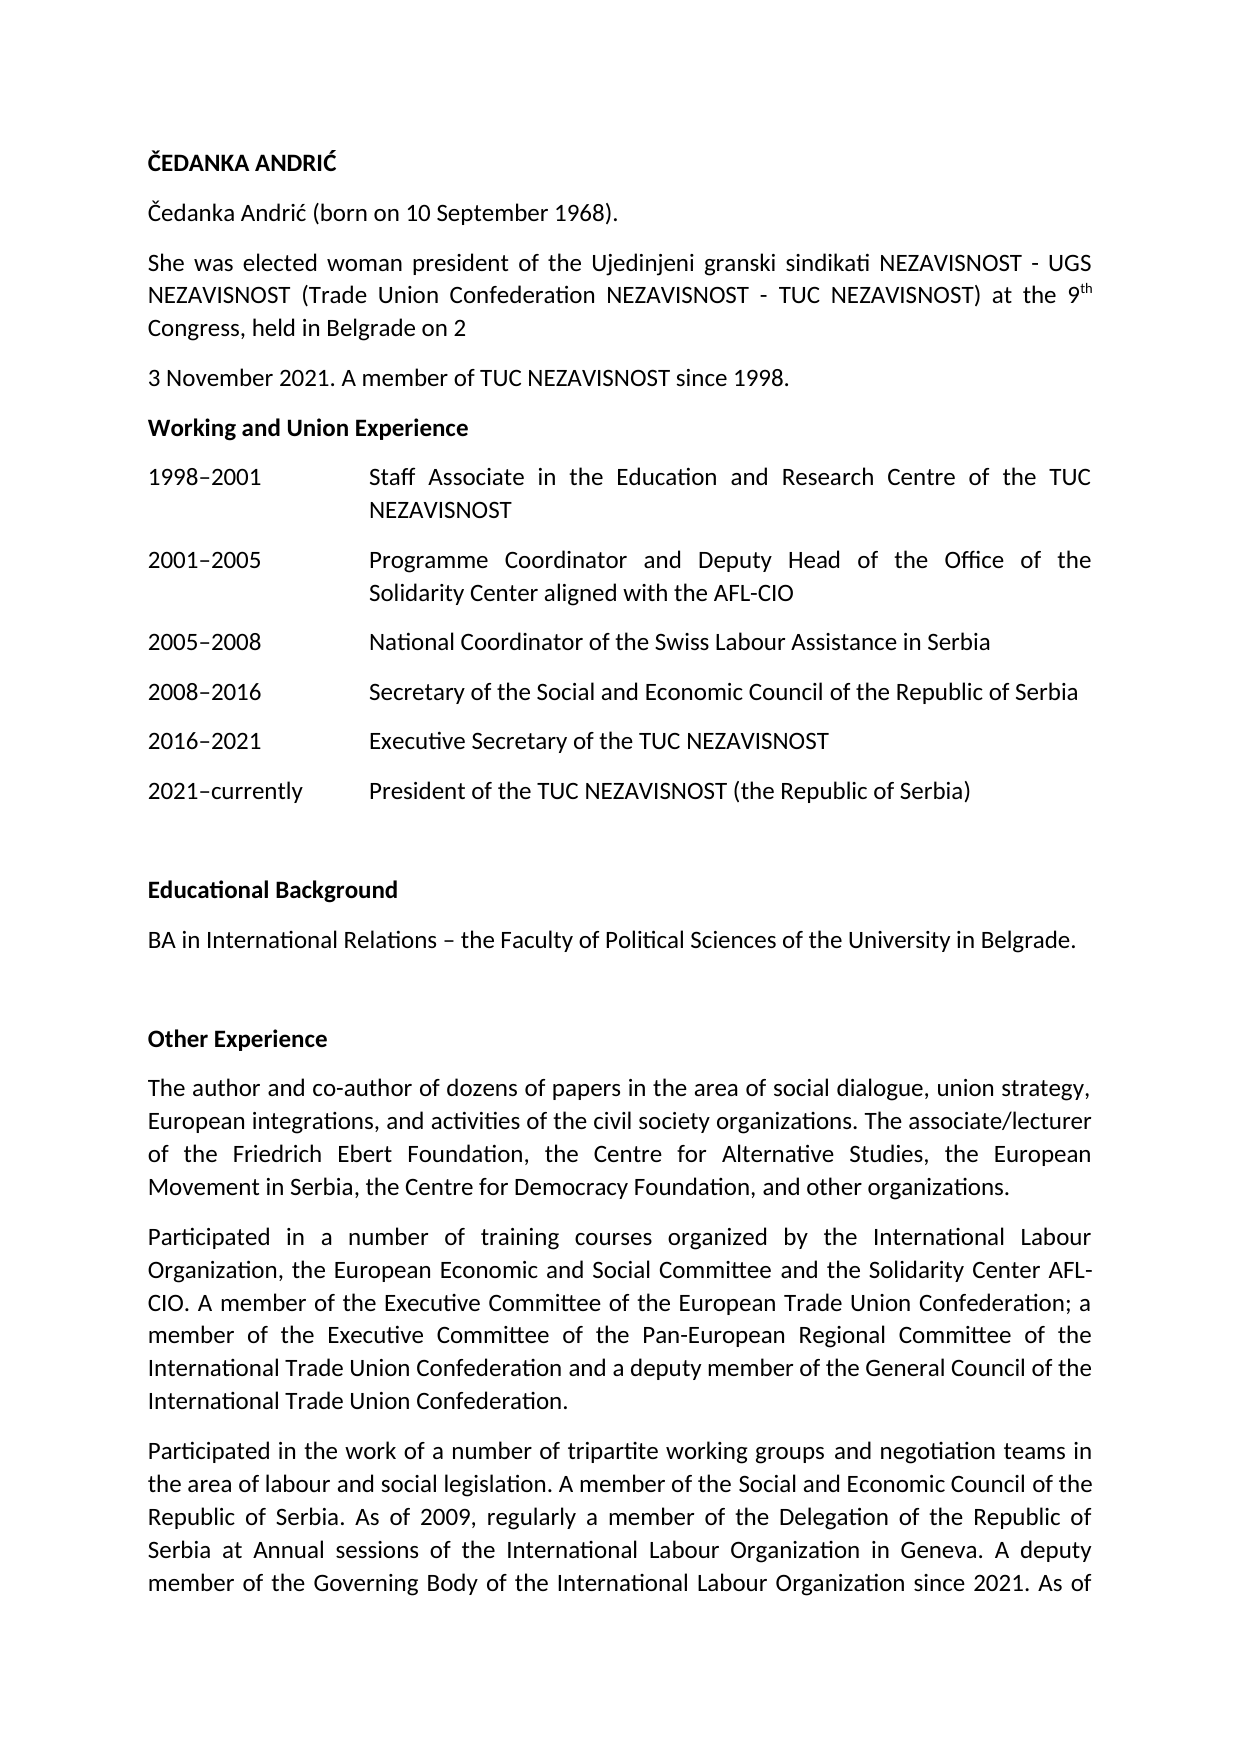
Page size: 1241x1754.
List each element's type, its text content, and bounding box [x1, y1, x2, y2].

text 2001–2005 Programme Coordinator and Deputy Head of the Office of the Solidarity Center aligned with the AFL-CIO [148, 544, 1093, 607]
text Other Experience [148, 1023, 1093, 1053]
text The author and co-author of dozens of papers in the area of social dialogue, union strategy, European integrations, and activities of the civil society organizations. The associate/lecturer of the Friedrich Ebert Foundation, the Centre for Alternative Studies, the European Movement in Serbia, the Centre for Democracy Foundation, and other organizations. [148, 1073, 1093, 1202]
text 3 November 2021. A member of TUC NEZAVISNOST since 1998. [148, 362, 1093, 393]
text BA in International Relations – the Faculty of Political Sciences of the University in Belgrade. [148, 924, 1093, 954]
text Educational Background [148, 874, 1093, 905]
text Working and Union Experience [148, 412, 1093, 442]
text ČEDANKA ANDRIĆ [148, 148, 1093, 178]
text 2016–2021 Executive Secretary of the TUC NEZAVISNOST [148, 726, 1093, 756]
text 1998–2001 Staff Associate in the Education and Research Centre of the TUC NEZAVISNOST [148, 461, 1093, 525]
text 2008–2016 Secretary of the Social and Economic Council of the Republic of Serbia [148, 676, 1093, 706]
text 2021–currently President of the TUC NEZAVISNOST (the Republic of Serbia) [148, 775, 1093, 806]
text She was elected woman president of the Ujedinjeni granski sindikati NEZAVISNOST - UGS NEZAVISNOST (Trade Union Confederation NEZAVISNOST - TUC NEZAVISNOST) at the 9th Congress, held in Belgrade on 2 [148, 247, 1093, 343]
text Čedanka Andrić (born on 10 September 1968). [148, 197, 1093, 228]
text 2005–2008 National Coordinator of the Swiss Labour Assistance in Serbia [148, 626, 1093, 657]
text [148, 1435, 1093, 1597]
text Participated in a number of training courses organized by the International Labour Organization, the European Economic and Social Committee and the Solidarity Center AFL-CIO. A member of the Executive Committee of the European Trade Union Confederation; a member of the Executive Committee of the Pan-European Regional Committee of the International Trade Union Confederation and a deputy member of the General Council of the International Trade Union Confederation. [148, 1221, 1093, 1416]
